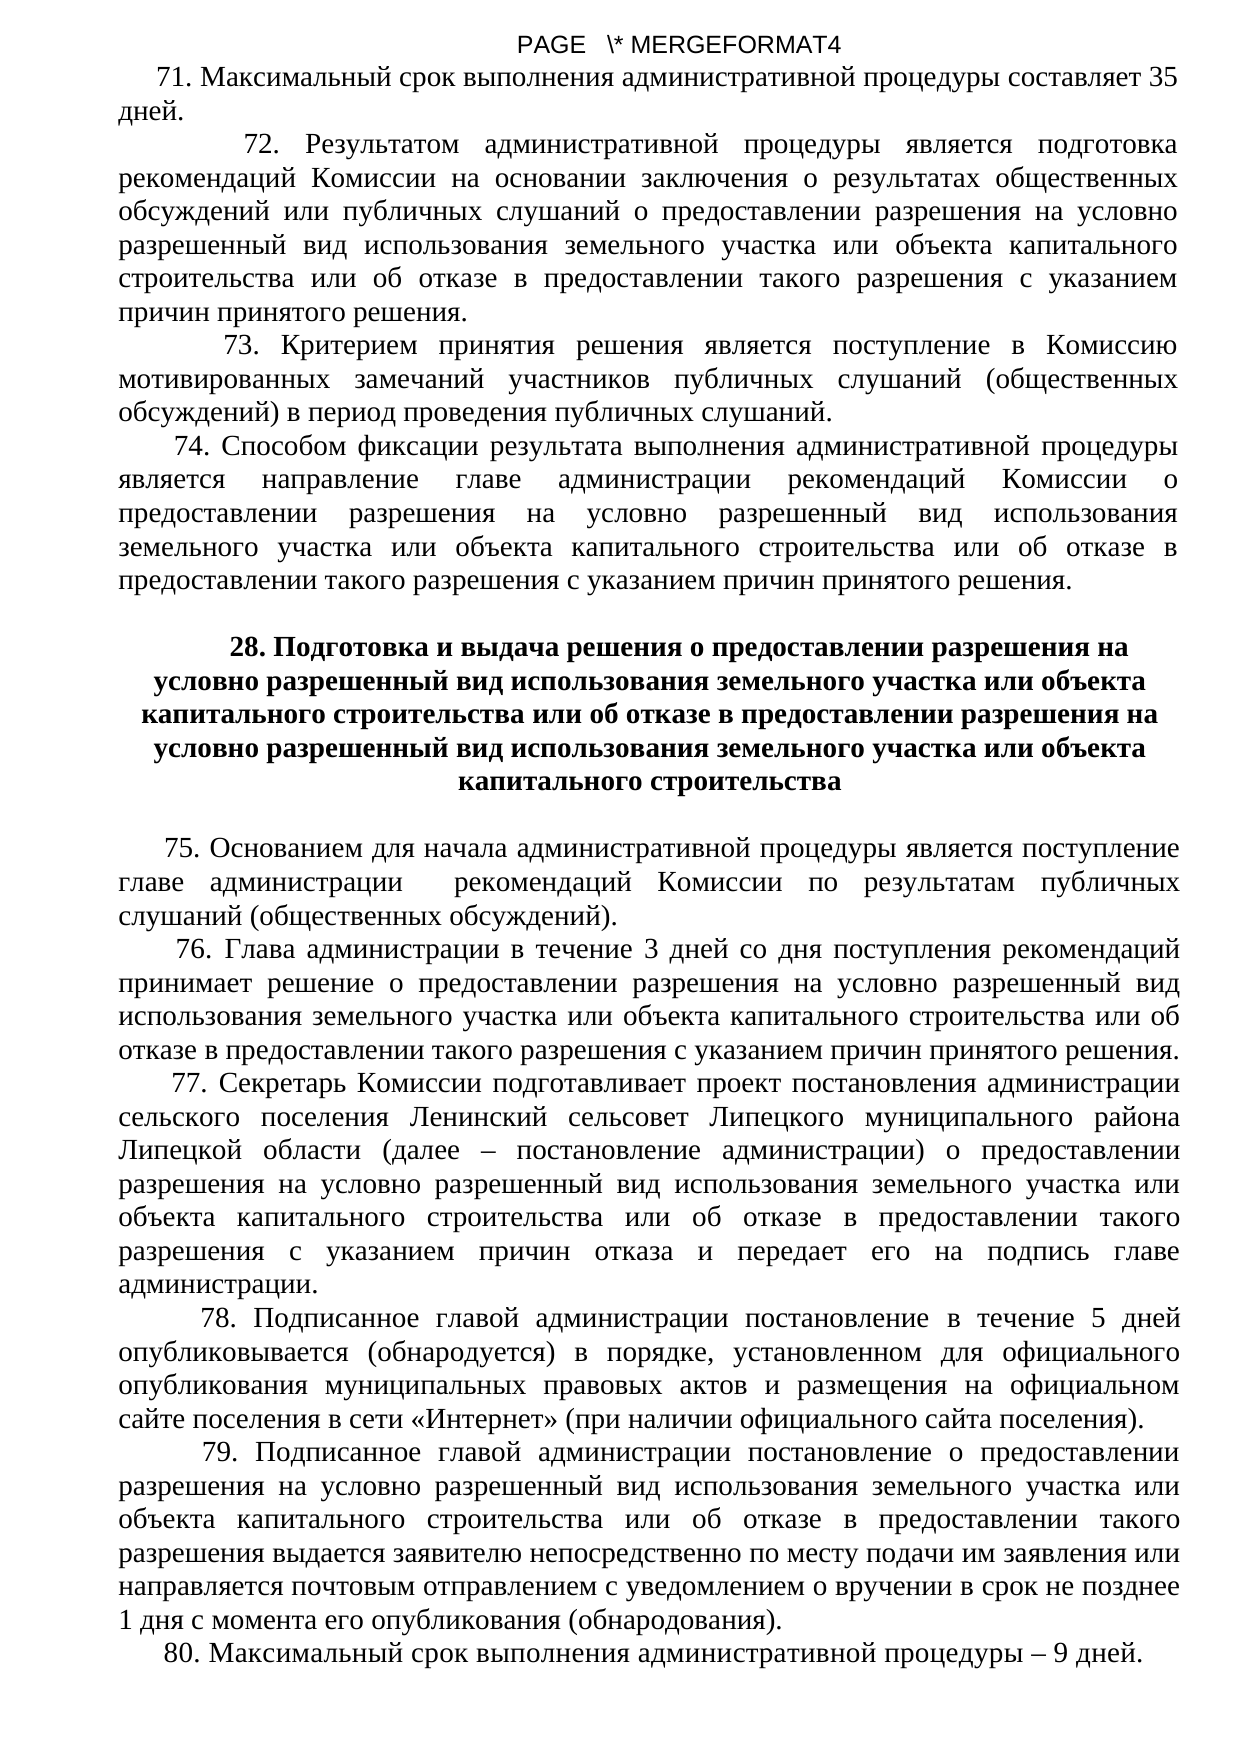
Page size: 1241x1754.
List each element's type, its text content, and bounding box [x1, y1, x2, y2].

text 72. Результатом административной процедуры является подготовка рекомендаций Комиссии на основании заключения о результатах общественных обсуждений или публичных слушаний о предоставлении разрешения на условно разрешенный вид использования земельного участка или объекта капитального строительства или об отказе в предоставлении такого разрешения с указанием причин принятого решения. [118, 126, 1179, 327]
text 28. Подготовка и выдача решения о предоставлении разрешения на условно разрешенный вид использования земельного участка или объекта капитального строительства или об отказе в предоставлении разрешения на условно разрешенный вид использования земельного участка или объекта капитального строительства [118, 629, 1181, 797]
text 80. Максимальный срок выполнения административной процедуры – 9 дней. [118, 1636, 1181, 1669]
text 75. Основанием для начала административной процедуры является поступление главе администрации рекомендаций Комиссии по результатам публичных слушаний (общественных обсуждений). [118, 831, 1181, 931]
text 76. Глава администрации в течение 3 дней со дня поступления рекомендаций принимает решение о предоставлении разрешения на условно разрешенный вид использования земельного участка или объекта капитального строительства или об отказе в предоставлении такого разрешения с указанием причин принятого решения. [118, 931, 1181, 1065]
text 74. Способом фиксации результата выполнения административной процедуры является направление главе администрации рекомендаций Комиссии о предоставлении разрешения на условно разрешенный вид использования земельного участка или объекта капитального строительства или об отказе в предоставлении такого разрешения с указанием причин принятого решения. [118, 428, 1179, 596]
text 78. Подписанное главой администрации постановление в течение 5 дней опубликовывается (обнародуется) в порядке, установленном для официального опубликования муниципальных правовых актов и размещения на официальном сайте поселения в сети «Интернет» (при наличии официального сайта поселения). [118, 1300, 1181, 1434]
text 79. Подписанное главой администрации постановление о предоставлении разрешения на условно разрешенный вид использования земельного участка или объекта капитального строительства или об отказе в предоставлении такого разрешения выдается заявителю непосредственно по месту подачи им заявления или направляется почтовым отправлением с уведомлением о вручении в срок не позднее 1 дня с момента его опубликования (обнародования). [118, 1434, 1181, 1636]
text 73. Критерием принятия решения является поступление в Комиссию мотивированных замечаний участников публичных слушаний (общественных обсуждений) в период проведения публичных слушаний. [118, 327, 1179, 428]
text 77. Секретарь Комиссии подготавливает проект постановления администрации сельского поселения Ленинский сельсовет Липецкого муниципального района Липецкой области (далее – постановление администрации) о предоставлении разрешения на условно разрешенный вид использования земельного участка или объекта капитального строительства или об отказе в предоставлении такого разрешения с указанием причин отказа и передает его на подпись главе администрации. [118, 1065, 1181, 1300]
text 71. Максимальный срок выполнения административной процедуры составляет 35 дней. [118, 59, 1179, 126]
